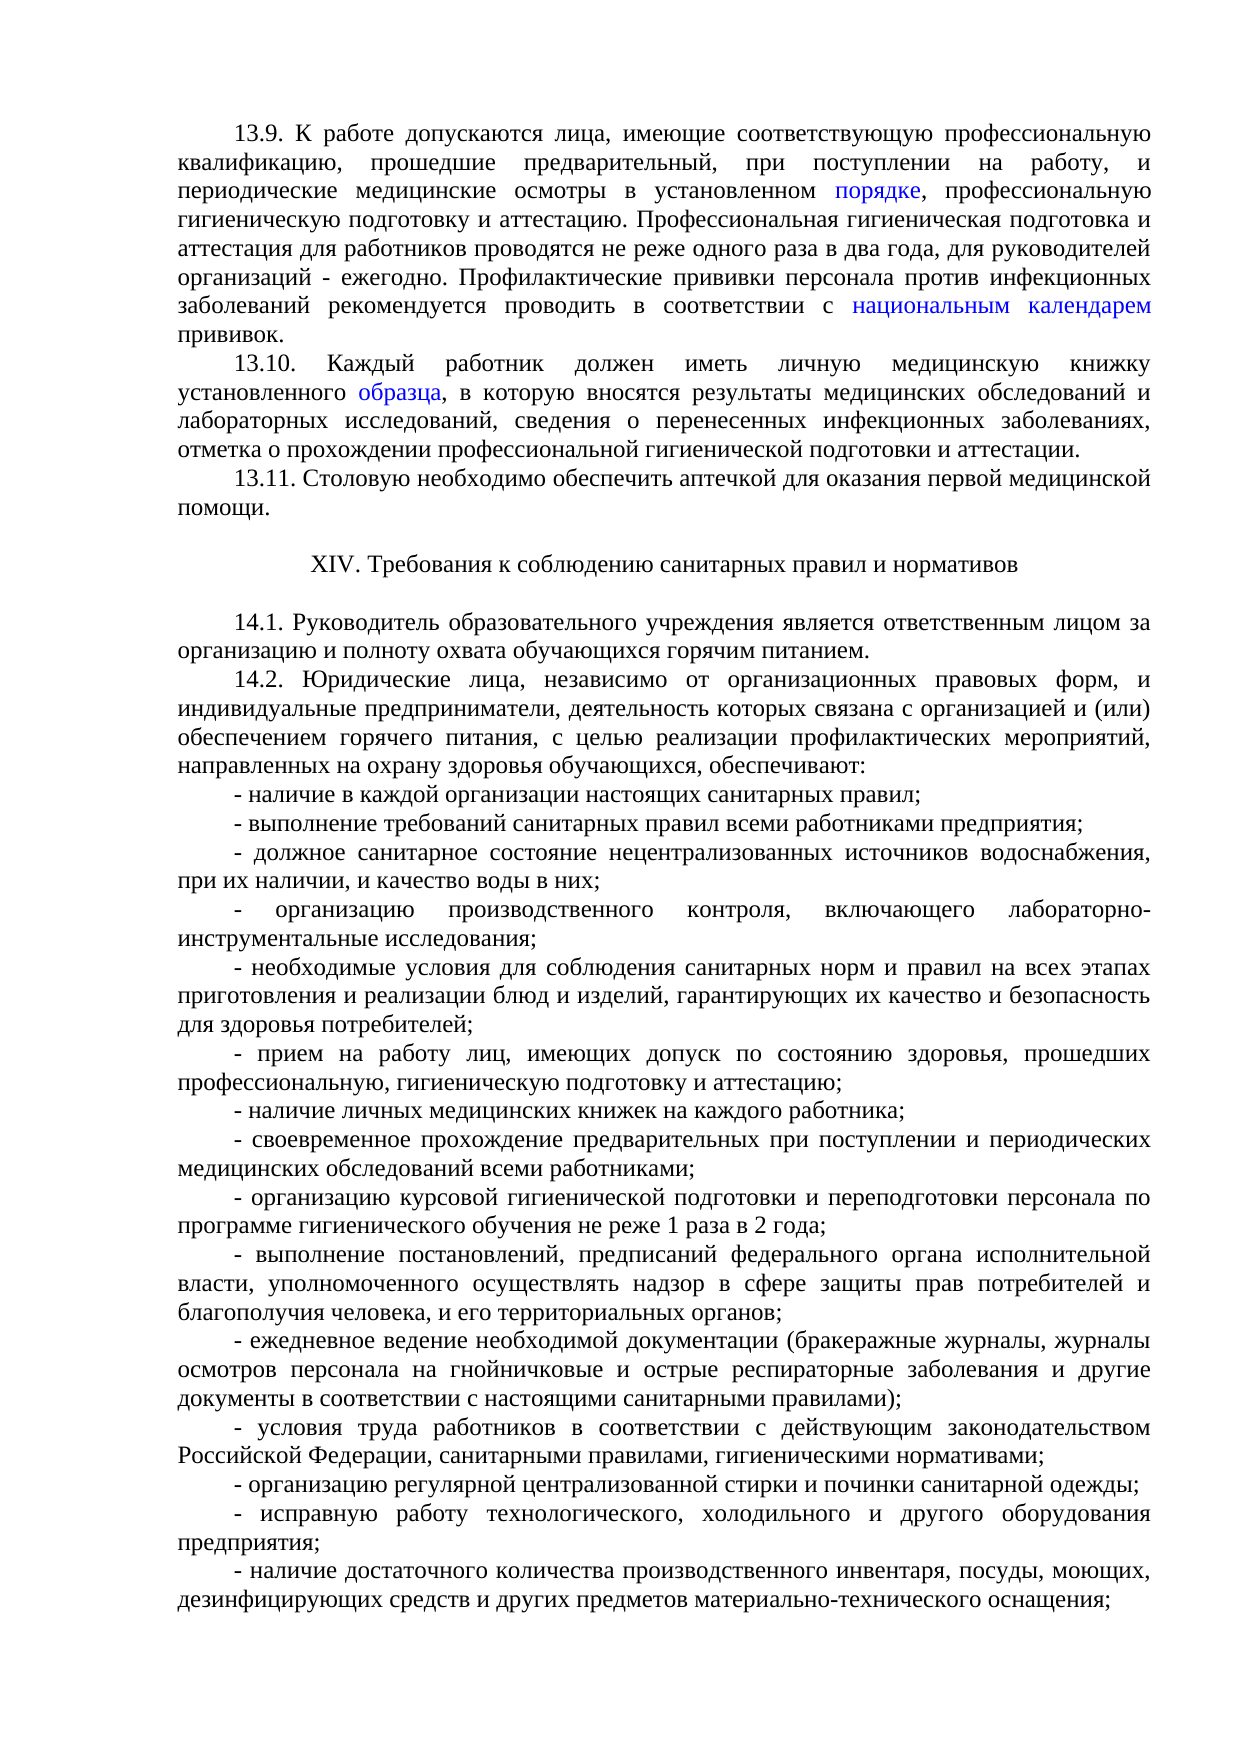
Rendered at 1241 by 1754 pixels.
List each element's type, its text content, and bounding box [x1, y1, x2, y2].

text - наличие достаточного количества производственного инвентаря, посуды, моющих, дезинфицирующих средств и других предметов материально-технического оснащения; [177, 1556, 1152, 1613]
text 13.11. Столовую необходимо обеспечить аптечкой для оказания первой медицинской помощи. [177, 463, 1152, 521]
text - выполнение постановлений, предписаний федерального органа исполнительной власти, уполномоченного осуществлять надзор в сфере защиты прав потребителей и благополучия человека, и его территориальных органов; [177, 1239, 1152, 1326]
text - выполнение требований санитарных правил всеми работниками предприятия; [177, 808, 1152, 837]
text - ежедневное ведение необходимой документации (бракеражные журналы, журналы осмотров персонала на гнойничковые и острые респираторные заболевания и другие документы в соответствии с настоящими санитарными правилами); [177, 1326, 1152, 1412]
text - наличие в каждой организации настоящих санитарных правил; [177, 779, 1152, 808]
text 13.10. Каждый работник должен иметь личную медицинскую книжку установленного образца, в которую вносятся результаты медицинских обследований и лабораторных исследований, сведения о перенесенных инфекционных заболеваниях, отметка о прохождении профессиональной гигиенической подготовки и аттестации. [177, 348, 1152, 463]
text - необходимые условия для соблюдения санитарных норм и правил на всех этапах приготовления и реализации блюд и изделий, гарантирующих их качество и безопасность для здоровья потребителей; [177, 952, 1152, 1038]
text - прием на работу лиц, имеющих допуск по состоянию здоровья, прошедших профессиональную, гигиеническую подготовку и аттестацию; [177, 1038, 1152, 1096]
text XIV. Требования к соблюдению санитарных правил и нормативов [177, 549, 1152, 578]
text - должное санитарное состояние нецентрализованных источников водоснабжения, при их наличии, и качество воды в них; [177, 837, 1152, 894]
text - организацию производственного контроля, включающего лабораторно-инструментальные исследования; [177, 894, 1152, 952]
text - исправную работу технологического, холодильного и другого оборудования предприятия; [177, 1498, 1152, 1556]
text - своевременное прохождение предварительных при поступлении и периодических медицинских обследований всеми работниками; [177, 1124, 1152, 1182]
text 13.9. К работе допускаются лица, имеющие соответствующую профессиональную квалификацию, прошедшие предварительный, при поступлении на работу, и периодические медицинские осмотры в установленном порядке, профессиональную гигиеническую подготовку и аттестацию. Профессиональная гигиеническая подготовка и аттестация для работников проводятся не реже одного раза в два года, для руководителей организаций - ежегодно. Профилактические прививки персонала против инфекционных заболеваний рекомендуется проводить в соответствии с национальным календарем прививок. [177, 118, 1152, 348]
text - наличие личных медицинских книжек на каждого работника; [177, 1096, 1152, 1124]
text - условия труда работников в соответствии с действующим законодательством Российской Федерации, санитарными правилами, гигиеническими нормативами; [177, 1412, 1152, 1469]
text - организацию регулярной централизованной стирки и починки санитарной одежды; [177, 1469, 1152, 1498]
text 14.2. Юридические лица, независимо от организационных правовых форм, и индивидуальные предприниматели, деятельность которых связана с организацией и (или) обеспечением горячего питания, с целью реализации профилактических мероприятий, направленных на охрану здоровья обучающихся, обеспечивают: [177, 664, 1152, 779]
text 14.1. Руководитель образовательного учреждения является ответственным лицом за организацию и полноту охвата обучающихся горячим питанием. [177, 607, 1152, 664]
text - организацию курсовой гигиенической подготовки и переподготовки персонала по программе гигиенического обучения не реже 1 раза в 2 года; [177, 1182, 1152, 1239]
